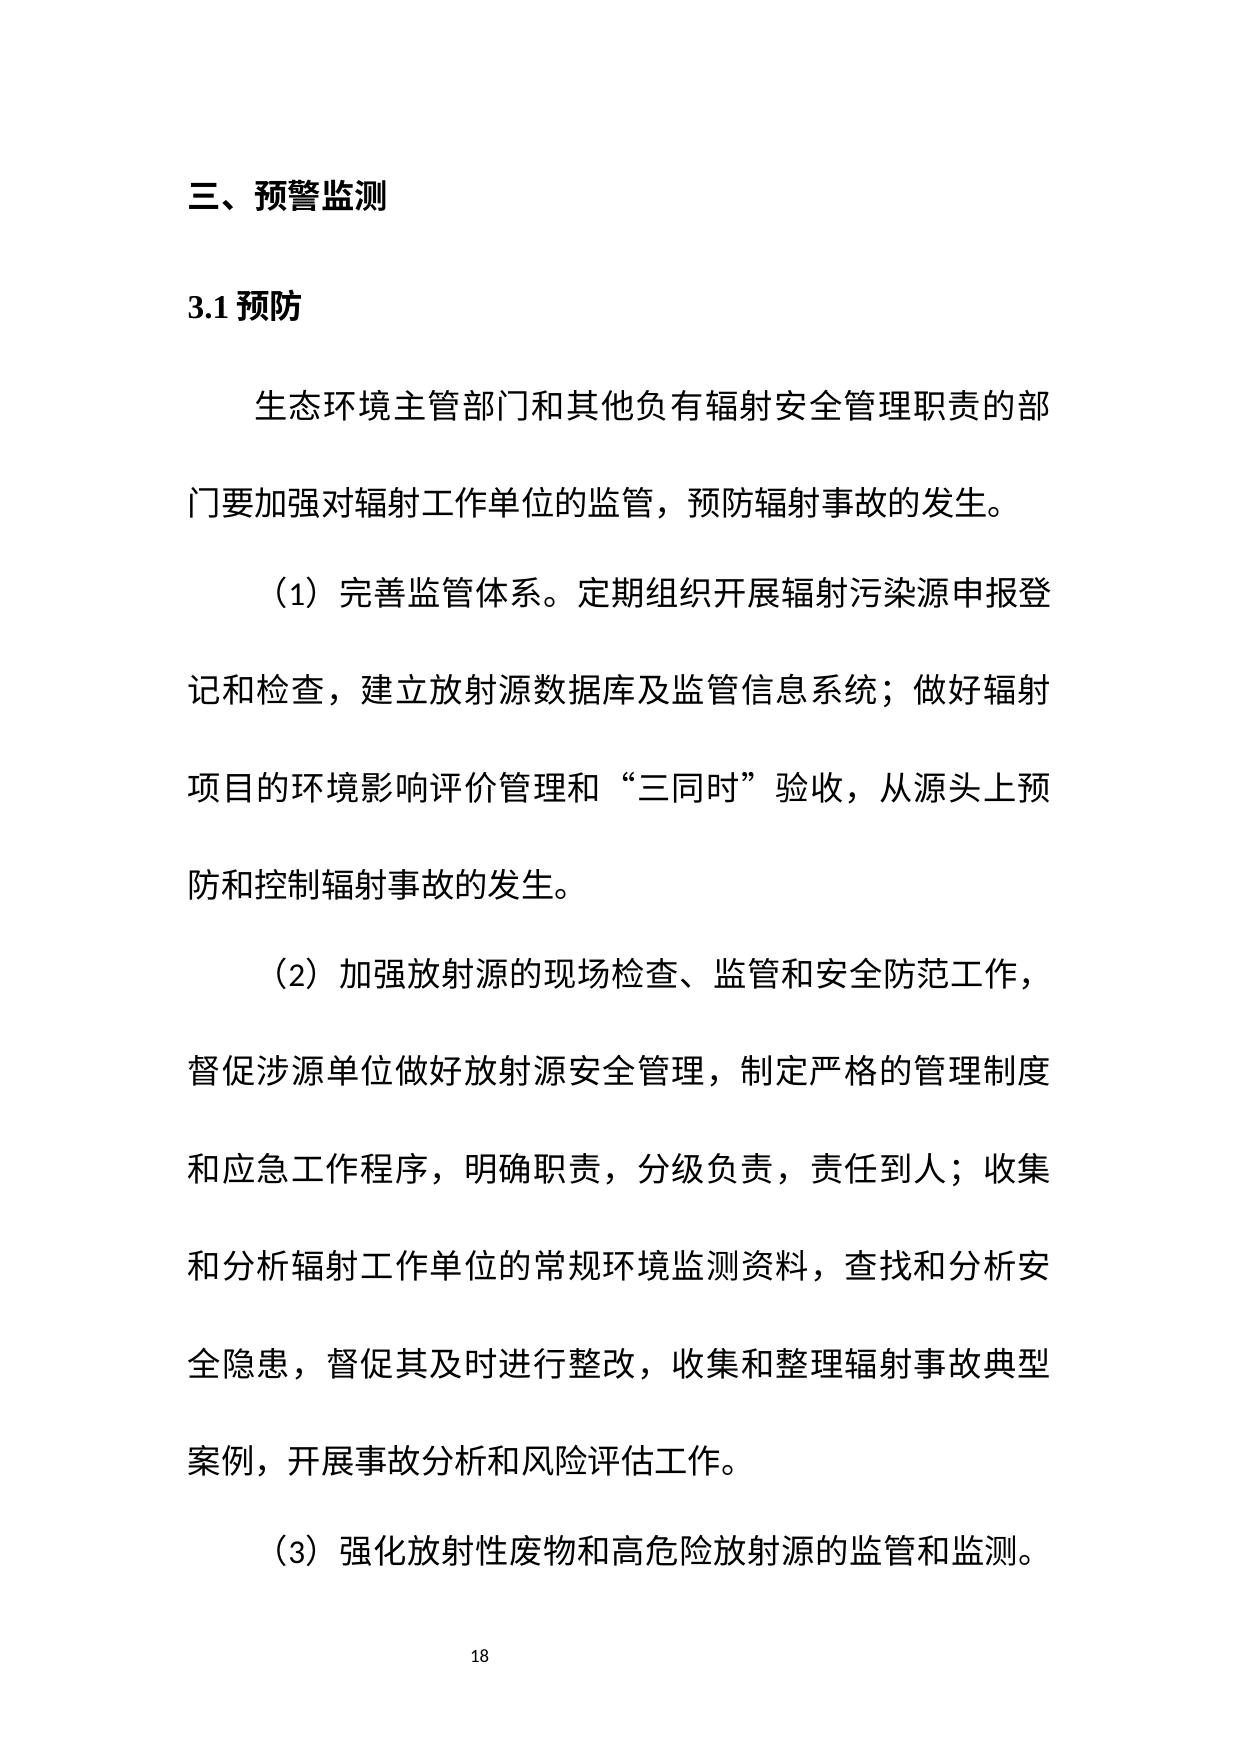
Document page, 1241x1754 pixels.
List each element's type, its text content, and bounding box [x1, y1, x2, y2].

subtitle 三、预警监测 [187, 162, 1053, 227]
text 生态环境主管部门和其他负有辐射安全管理职责的部门要加强对辐射工作单位的监管，预防辐射事故的发生。 [187, 371, 1053, 534]
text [187, 1516, 1053, 1581]
subtitle 3.1预防 [187, 272, 1053, 337]
text （1）完善监管体系。定期组织开展辐射污染源申报登记和检查，建立放射源数据库及监管信息系统；做好辐射项目的环境影响评价管理和“三同时”验收，从源头上预防和控制辐射事故的发生。 [187, 558, 1053, 915]
text （2）加强放射源的现场检查、监管和安全防范工作，督促涉源单位做好放射源安全管理，制定严格的管理制度和应急工作程序，明确职责，分级负责，责任到人；收集和分析辐射工作单位的常规环境监测资料，查找和分析安全隐患，督促其及时进行整改，收集和整理辐射事故典型案例，开展事故分析和风险评估工作。 [187, 939, 1053, 1492]
